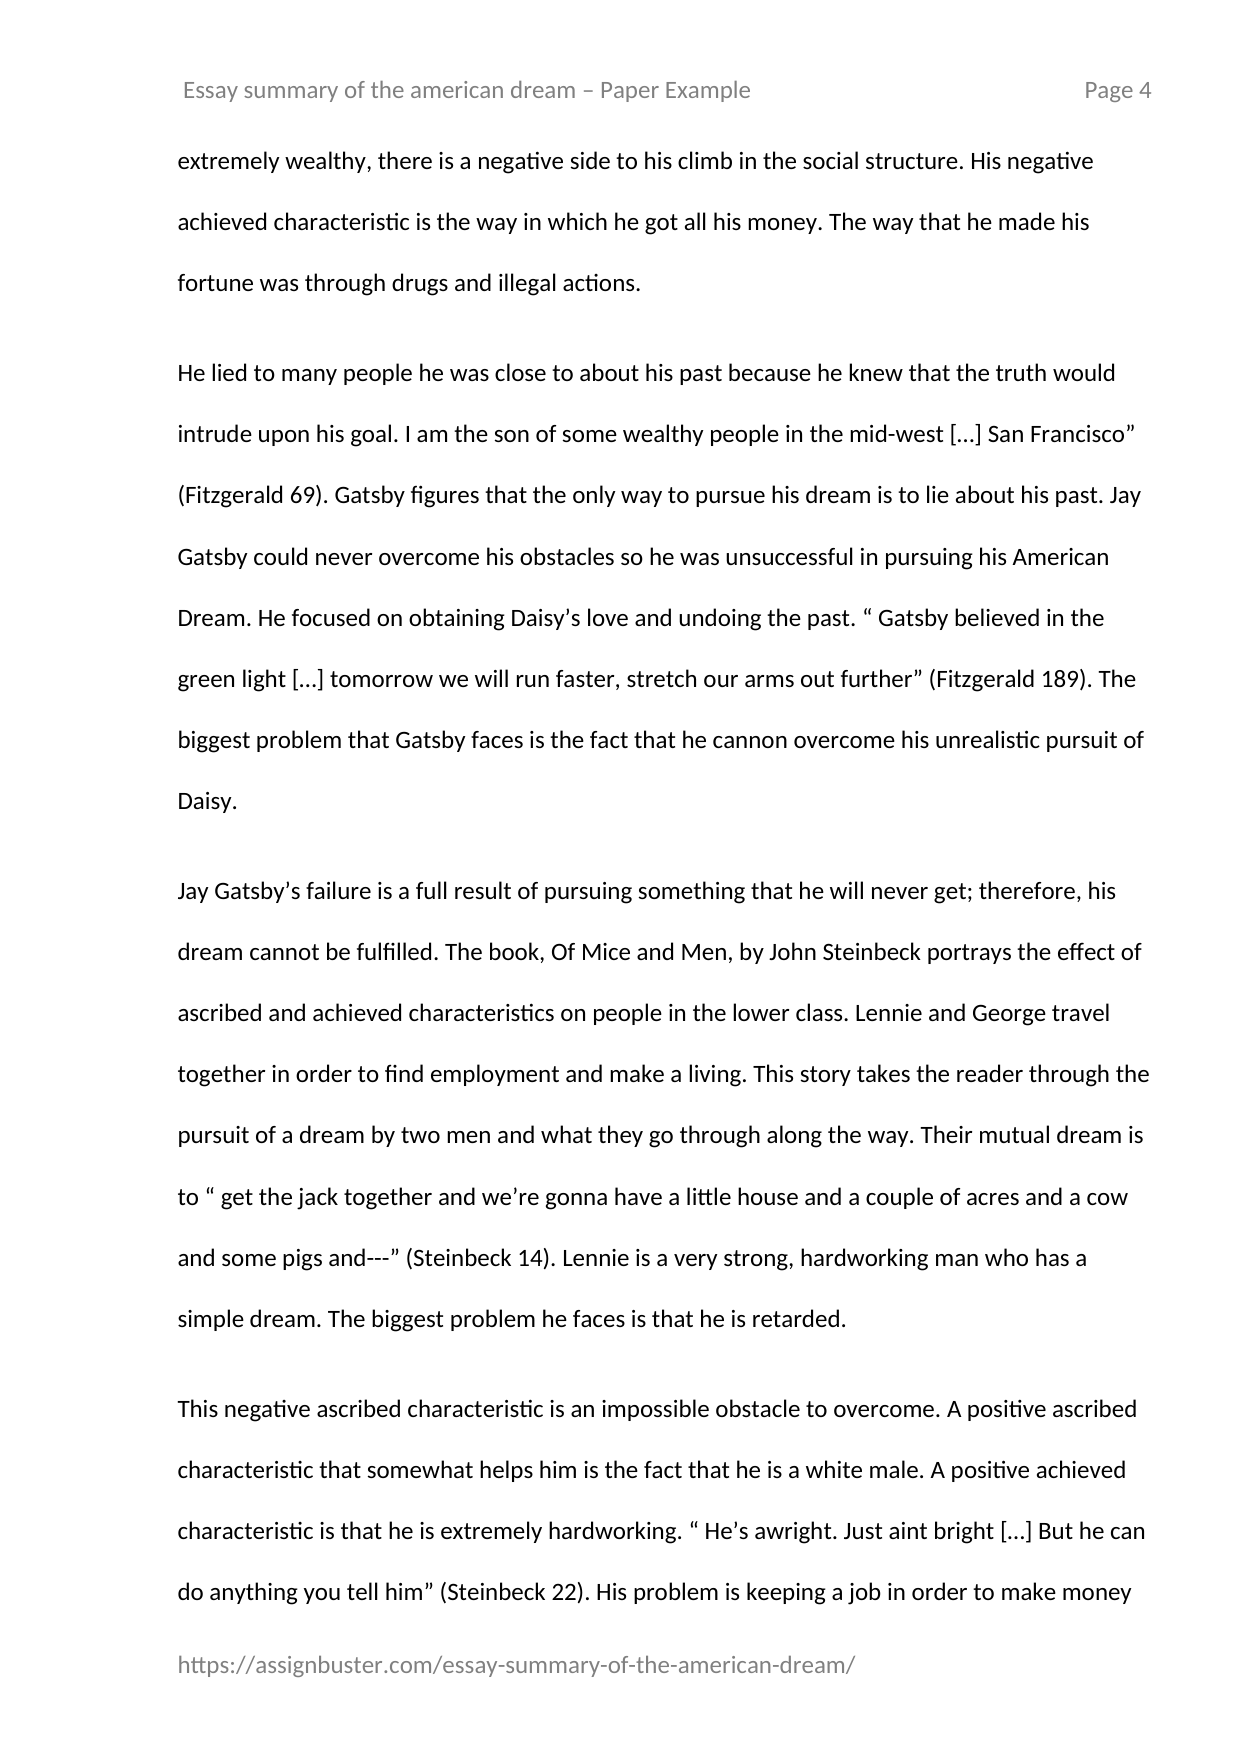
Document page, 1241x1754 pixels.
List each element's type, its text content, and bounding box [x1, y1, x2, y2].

text Jay Gatsby’s failure is a full result of pursuing something that he will never get; therefore, his dream cannot be fulfilled. The book, Of Mice and Men, by John Steinbeck portrays the effect of ascribed and achieved characteristics on people in the lower class. Lennie and George travel together in order to find employment and make a living. This story takes the reader through the pursuit of a dream by two men and what they go through along the way. Their mutual dream is to “ get the jack together and we’re gonna have a little house and a couple of acres and a cow and some pigs and---” (Steinbeck 14). Lennie is a very strong, hardworking man who has a simple dream. The biggest problem he faces is that he is retarded. [177, 875, 1152, 1333]
text He lied to many people he was close to about his past because he knew that the truth would intrude upon his goal. I am the son of some wealthy people in the mid-west […] San Francisco” (Fitzgerald 69). Gatsby figures that the only way to pursue his dream is to lie about his past. Jay Gatsby could never overcome his obstacles so he was unsuccessful in pursuing his American Dream. He focused on obtaining Daisy’s love and undoing the past. “ Gatsby believed in the green light […] tomorrow we will run faster, stretch our arms out further” (Fitzgerald 189). The biggest problem that Gatsby faces is the fact that he cannon overcome his unrealistic pursuit of Daisy. [177, 358, 1152, 815]
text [177, 145, 1152, 298]
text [177, 1393, 1152, 1607]
